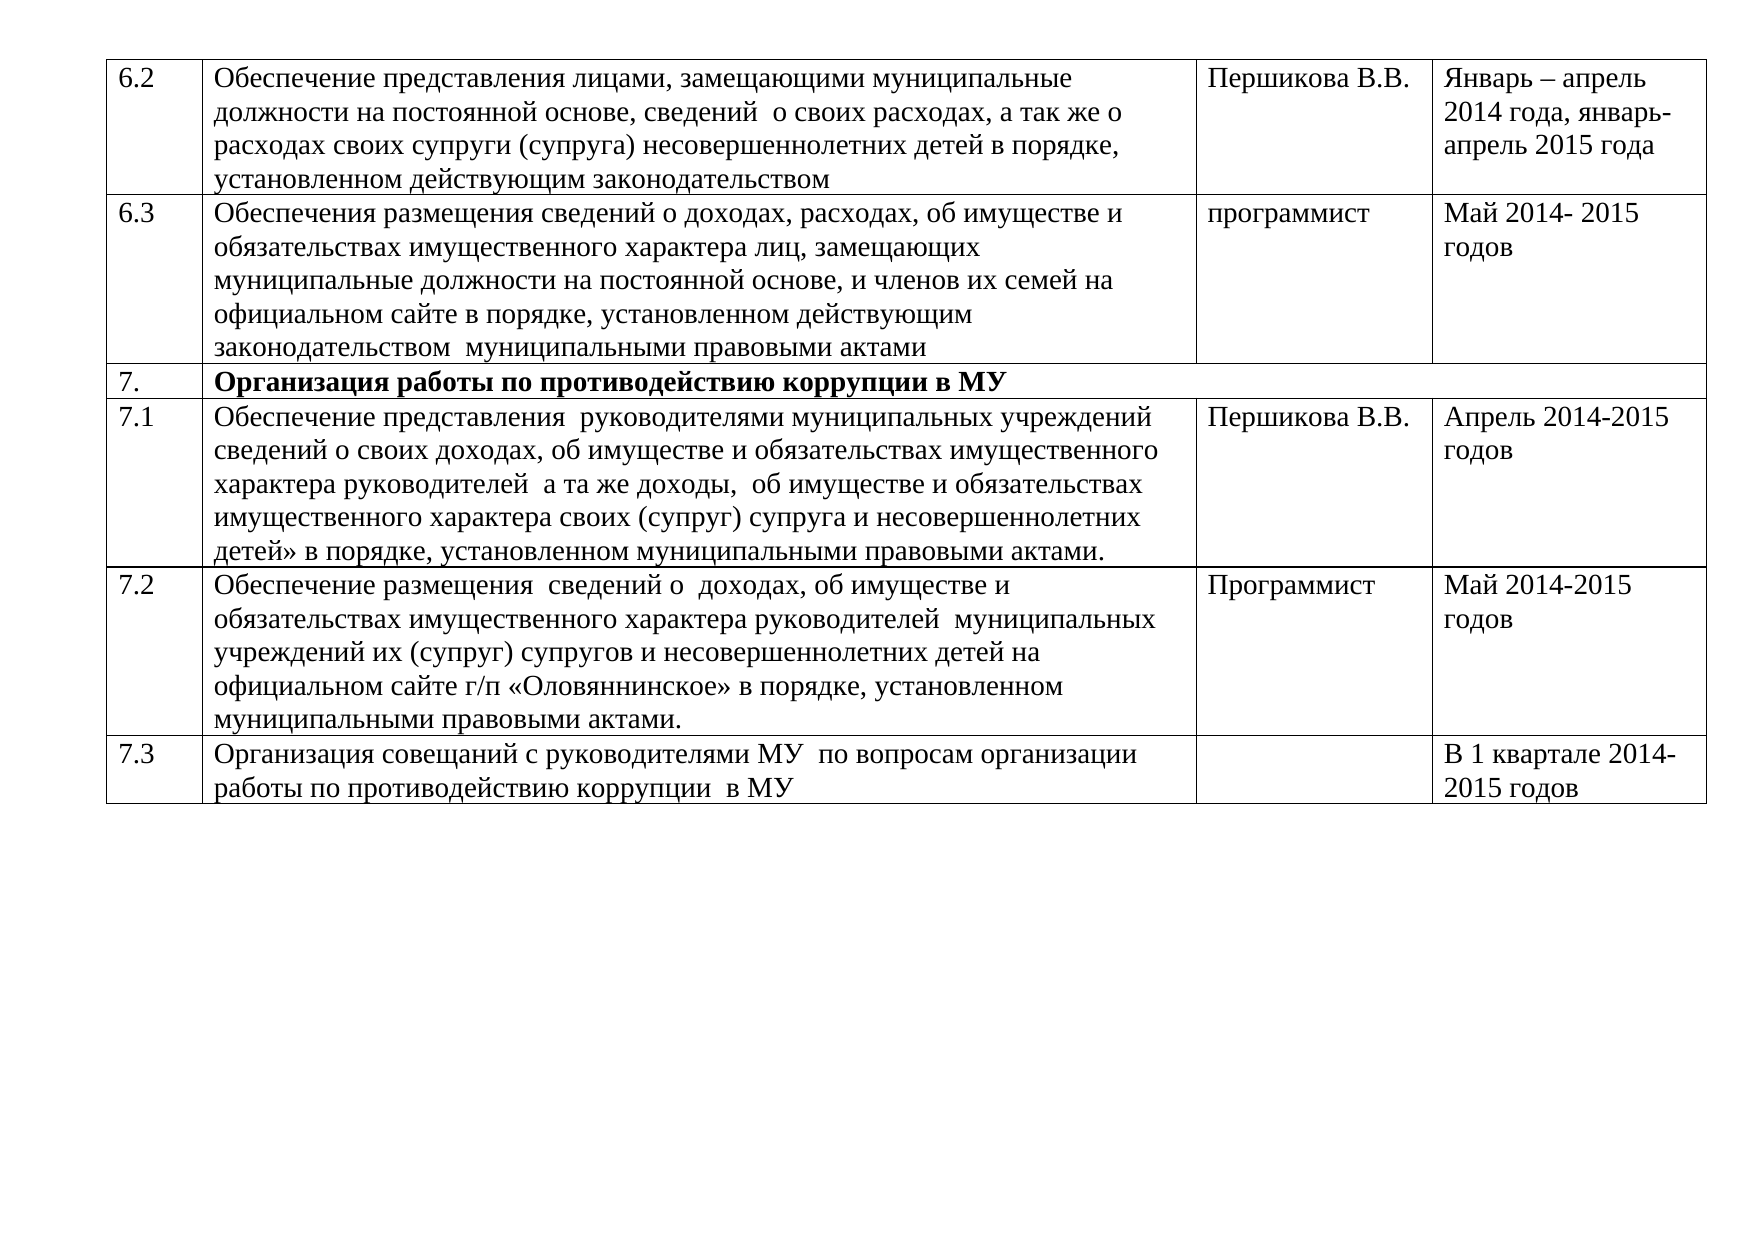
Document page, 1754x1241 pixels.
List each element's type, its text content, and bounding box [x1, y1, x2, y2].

table_cell Январь – апрель 2014 года, январь-апрель 2015 года [1433, 60, 1706, 194]
table_cell Обеспечение размещения сведений о доходах, об имуществе и обязательствах имущественного характера руководителей муниципальных учреждений их (супруг) супругов и несовершеннолетних детей на официальном сайте г/п «Оловяннинское» в порядке, установленном муниципальными правовыми актами. [203, 568, 1196, 735]
table_cell Обеспечения размещения сведений о доходах, расходах, об имуществе и обязательствах имущественного характера лиц, замещающих муниципальные должности на постоянной основе, и членов их семей на официальном сайте в порядке, установленном действующим законодательством муниципальными правовыми актами [203, 195, 1196, 363]
table_cell В 1 квартале 2014-2015 годов [1433, 736, 1706, 803]
table_cell Першикова В.В. [1197, 60, 1432, 194]
table_cell 7.3 [107, 736, 202, 803]
table_cell Организация работы по противодействию коррупции в МУ [203, 364, 1706, 398]
table_cell [1197, 736, 1432, 803]
table_cell Обеспечение представления руководителями муниципальных учреждений сведений о своих доходах, об имуществе и обязательствах имущественного характера руководителей а та же доходы, об имуществе и обязательствах имущественного характера своих (супруг) супруга и несовершеннолетних детей» в порядке, установленном муниципальными правовыми актами. [203, 399, 1196, 566]
table_cell 6.3 [107, 195, 202, 363]
table_cell Обеспечение представления лицами, замещающими муниципальные должности на постоянной основе, сведений о своих расходах, а так же о расходах своих супруги (супруга) несовершеннолетних детей в порядке, установленном действующим законодательством [203, 60, 1196, 194]
table_cell программист [1197, 195, 1432, 363]
table_cell 6.2 [107, 60, 202, 194]
table_cell Май 2014-2015 годов [1433, 568, 1706, 735]
table_cell Апрель 2014-2015 годов [1433, 399, 1706, 566]
table_cell 7.1 [107, 399, 202, 566]
table_cell Организация совещаний с руководителями МУ по вопросам организации работы по противодействию коррупции в МУ [203, 736, 1196, 803]
table_cell Май 2014- 2015 годов [1433, 195, 1706, 363]
table_cell Программист [1197, 568, 1432, 735]
table_cell 7.2 [107, 568, 202, 735]
table_cell Першикова В.В. [1197, 399, 1432, 566]
table_cell 7. [107, 364, 202, 398]
